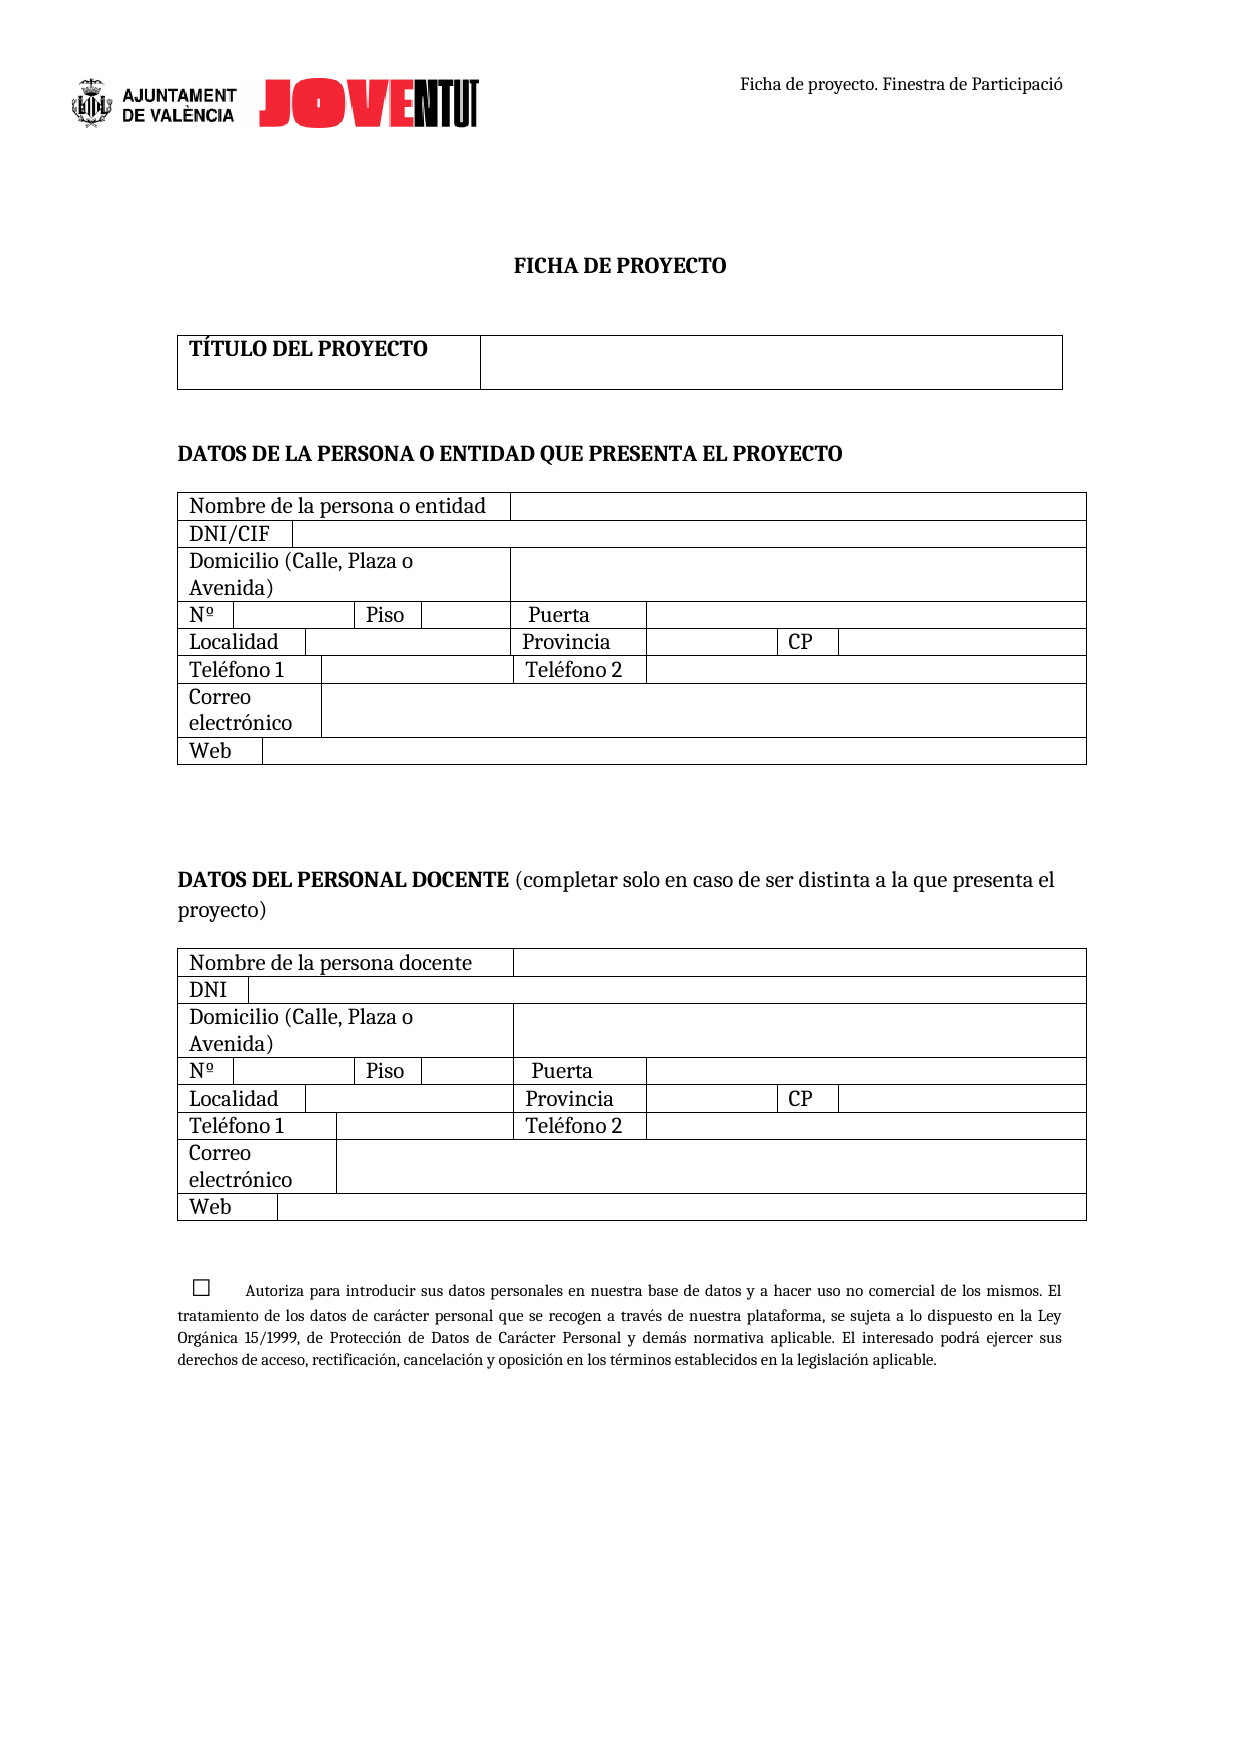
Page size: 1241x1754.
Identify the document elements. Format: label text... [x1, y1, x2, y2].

text FICHA DE PROYECTO [177, 252, 1063, 279]
table_cell DNI/CIF [178, 521, 292, 547]
table_cell [293, 521, 1086, 547]
text DATOS DE LA PERSONA O ENTIDAD QUE PRESENTA EL PROYECTO [177, 441, 1063, 467]
table_cell [839, 1085, 1086, 1112]
table_cell Teléfono 1 [178, 1113, 336, 1139]
table_header TÍTULO DEL PROYECTO [178, 336, 480, 389]
table_cell CP [778, 1085, 838, 1112]
table_header [514, 949, 1086, 976]
table_header Nombre de la persona o entidad [178, 493, 510, 519]
table_cell [322, 656, 513, 683]
table_cell [647, 656, 1086, 683]
table_cell [422, 1058, 513, 1084]
table_cell Domicilio (Calle, Plaza o Avenida) [178, 1004, 513, 1057]
table_cell [306, 1085, 513, 1112]
table_cell [647, 1113, 1086, 1139]
table_cell [511, 548, 1086, 601]
table_cell [337, 1140, 1086, 1193]
table_cell Puerta [511, 602, 646, 628]
table_cell Puerta [514, 1058, 646, 1084]
table_cell [422, 602, 510, 628]
table_cell Teléfono 2 [514, 1113, 646, 1139]
table_cell Correo electrónico [178, 684, 321, 737]
table_cell Web [178, 738, 262, 764]
table_cell Provincia [514, 1085, 646, 1112]
table_cell [249, 977, 1086, 1003]
table_cell Teléfono 2 [514, 656, 646, 683]
table_cell Web [178, 1194, 277, 1220]
table_cell [647, 602, 1086, 628]
table_cell [278, 1194, 1086, 1220]
table_header Nombre de la persona docente [178, 949, 513, 976]
table_cell [514, 1004, 1086, 1057]
table_cell Nº [178, 1058, 233, 1084]
table_cell [322, 684, 1086, 737]
table_cell [647, 1058, 1086, 1084]
table_cell Nº [178, 602, 233, 628]
text DATOS DEL PERSONAL DOCENTE (completar solo en caso de ser distinta a la que presenta el proyecto) [177, 867, 1063, 924]
table_cell [337, 1113, 513, 1139]
table_cell DNI [178, 977, 248, 1003]
table_cell [647, 1085, 777, 1112]
table_cell [234, 1058, 354, 1084]
text Autoriza para introducir sus datos personales en nuestra base de datos y a hacer uso no comercial de los mismos. El tratamiento de los datos de carácter personal que se recogen a través de nuestra plataforma, se sujeta a lo dispuesto en la Ley Orgánica 15/1999, de Protección de Datos de Carácter Personal y demás normativa aplicable. El interesado podrá ejercer sus derechos de acceso, rectificación, cancelación y oposición en los términos establecidos en la legislación aplicable. [177, 1272, 1063, 1369]
table_cell Teléfono 1 [178, 656, 321, 683]
table_cell Localidad [178, 1085, 305, 1112]
table_cell CP [778, 629, 838, 655]
table_cell [839, 629, 1086, 655]
table_cell Domicilio (Calle, Plaza o Avenida) [178, 548, 510, 601]
table_cell Piso [355, 1058, 421, 1084]
table_cell [647, 629, 777, 655]
table_cell [263, 738, 1086, 764]
table_cell [234, 602, 354, 628]
table_cell Localidad [178, 629, 305, 655]
table_cell Correo electrónico [178, 1140, 336, 1193]
table_cell [306, 629, 510, 655]
picture [71, 78, 479, 128]
table_cell Provincia [511, 629, 646, 655]
table_header [481, 336, 1062, 389]
table_cell Piso [355, 602, 421, 628]
table_header [511, 493, 1086, 519]
